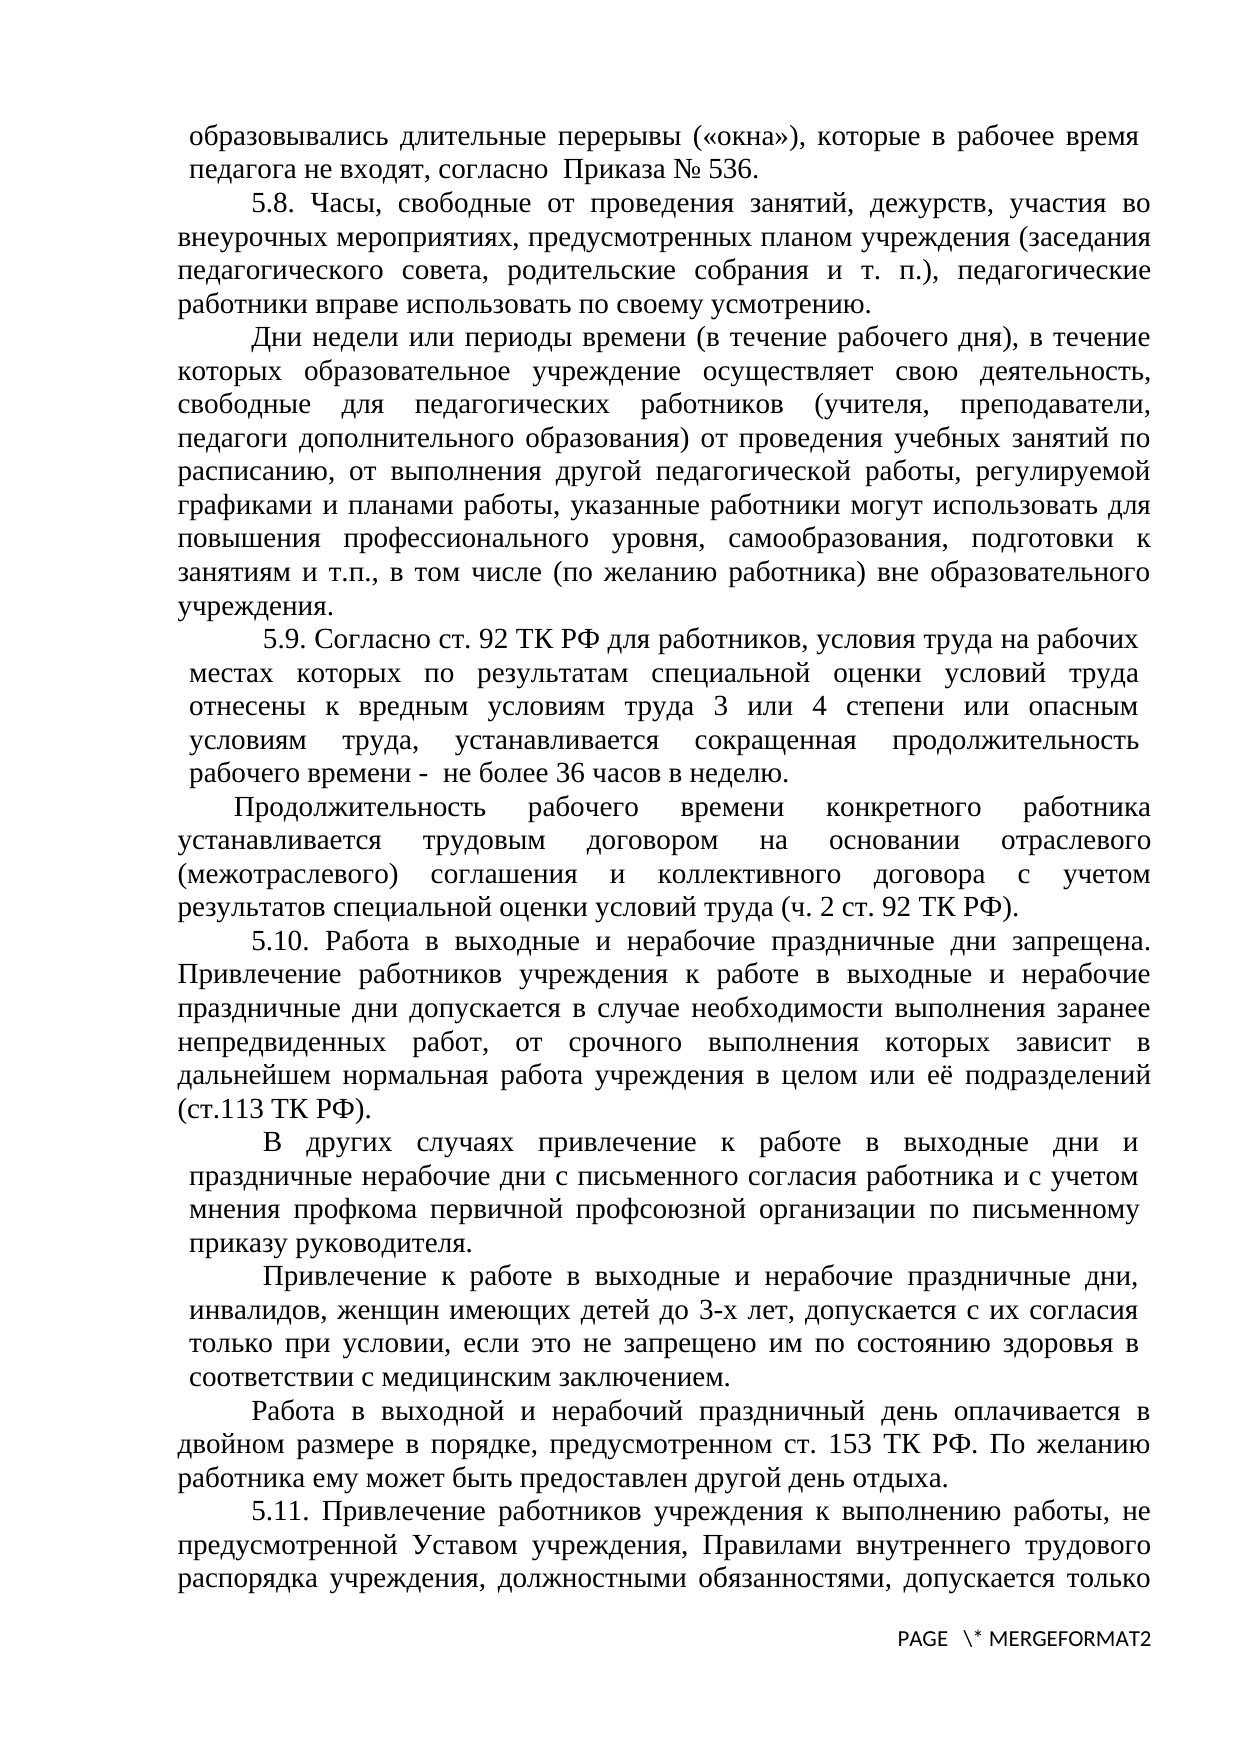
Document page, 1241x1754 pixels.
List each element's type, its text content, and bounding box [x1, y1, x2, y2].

text 5.10. Работа в выходные и нерабочие праздничные дни запрещена. Привлечение работников учреждения к работе в выходные и нерабочие праздничные дни допускается в случае необходимости выполнения заранее непредвиденных работ, от срочного выполнения которых зависит в дальнейшем нормальная работа учреждения в целом или её подразделений (ст.113 ТК РФ). [177, 923, 1152, 1124]
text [189, 118, 1140, 185]
text Дни недели или периоды времени (в течение рабочего дня), в течение которых образовательное учреждение осуществляет свою деятельность, свободные для педагогических работников (учителя, преподаватели, педагоги дополнительного образования) от проведения учебных занятий по расписанию, от выполнения другой педагогической работы, регулируемой графиками и планами работы, указанные работники могут использовать для повышения профессионального уровня, самообразования, подготовки к занятиям и т.п., в том числе (по желанию работника) вне образовательного учреждения. [177, 319, 1152, 621]
text 5.9. Согласно ст. 92 ТК РФ для работников, условия труда на рабочих местах которых по результатам специальной оценки условий труда отнесены к вредным условиям труда 3 или 4 степени или опасным условиям труда, устанавливается сокращенная продолжительность рабочего времени - не более 36 часов в неделю. [189, 621, 1140, 789]
text Продолжительность рабочего времени конкретного работника устанавливается трудовым договором на основании отраслевого (межотраслевого) соглашения и коллективного договора с учетом результатов специальной оценки условий труда (ч. 2 ст. 92 ТК РФ). [177, 789, 1152, 923]
text Привлечение к работе в выходные и нерабочие праздничные дни, инвалидов, женщин имеющих детей до 3-х лет, допускается с их согласия только при условии, если это не запрещено им по состоянию здоровья в соответствии с медицинским заключением. [189, 1258, 1140, 1393]
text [177, 1493, 1152, 1594]
text В других случаях привлечение к работе в выходные дни и праздничные нерабочие дни с письменного согласия работника и с учетом мнения профкома первичной профсоюзной организации по письменному приказу руководителя. [189, 1124, 1140, 1258]
text 5.8. Часы, свободные от проведения занятий, дежурств, участия во внеурочных мероприятиях, предусмотренных планом учреждения (заседания педагогического совета, родительские собрания и т. п.), педагогические работники вправе использовать по своему усмотрению. [177, 185, 1152, 319]
text Работа в выходной и нерабочий праздничный день оплачивается в двойном размере в порядке, предусмотренном ст. 153 ТК РФ. По желанию работника ему может быть предоставлен другой день отдыха. [177, 1393, 1152, 1493]
